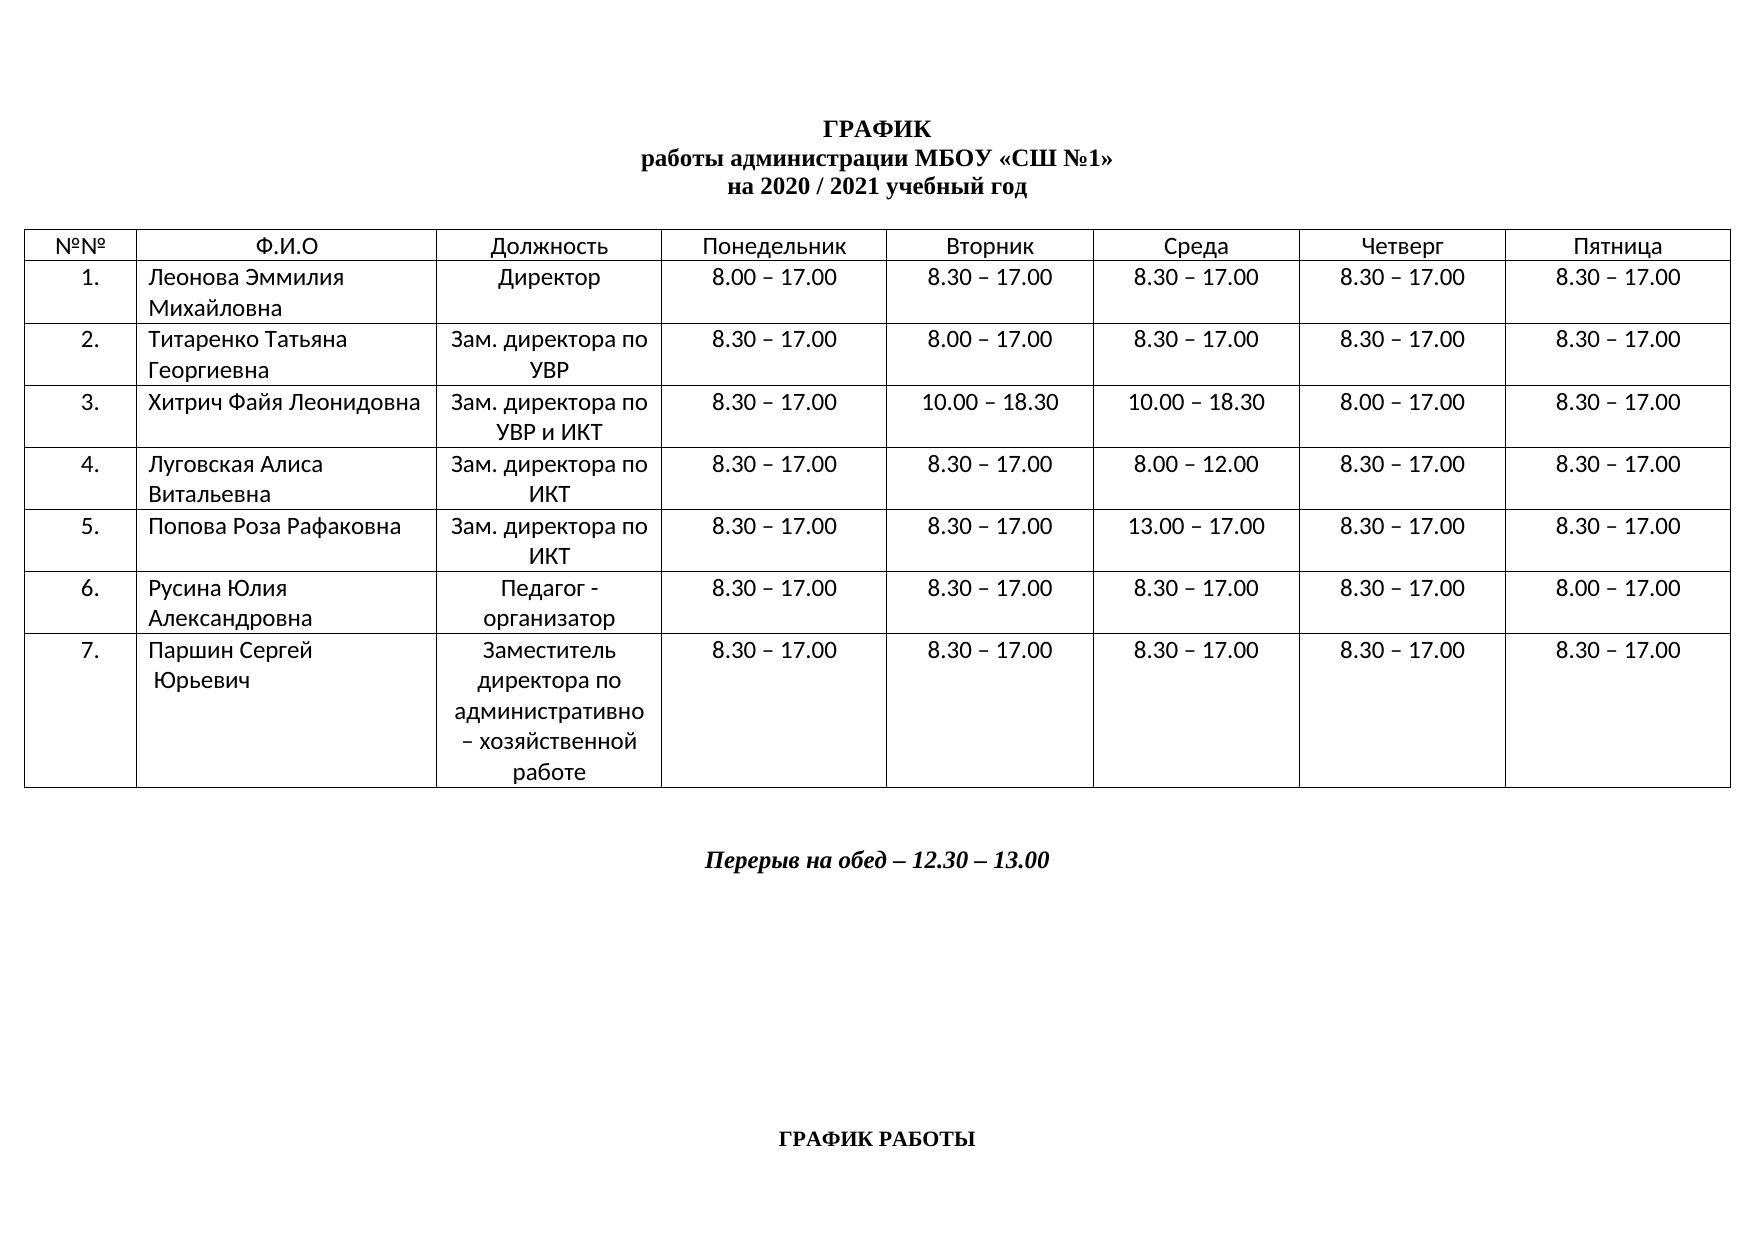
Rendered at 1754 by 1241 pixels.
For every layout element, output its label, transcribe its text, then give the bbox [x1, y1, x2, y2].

table_cell Титаренко Татьяна Георгиевна [137, 324, 436, 384]
table_header Пятница [1506, 230, 1730, 260]
table_cell 8.30 – 17.00 [662, 324, 886, 384]
table_header Вторник [887, 230, 1093, 260]
table_cell 8.30 – 17.00 [1506, 261, 1730, 322]
table_cell 8.00 – 17.00 [887, 324, 1093, 384]
table_cell 13.00 – 17.00 [1094, 510, 1299, 571]
text на 2020 / 2021 учебный год [118, 171, 1636, 200]
table_cell Педагог - организатор [437, 572, 661, 633]
table_cell 8.30 – 17.00 [1300, 510, 1505, 571]
table_cell Зам. директора по ИКТ [437, 510, 661, 571]
table_cell 8.30 – 17.00 [1300, 572, 1505, 633]
text Перерыв на обед – 12.30 – 13.00 [118, 845, 1636, 874]
table_cell 8.30 – 17.00 [1094, 572, 1299, 633]
table_cell [25, 448, 136, 509]
table_cell Директор [437, 261, 661, 322]
table_header Среда [1094, 230, 1299, 260]
table_cell 8.30 – 17.00 [662, 634, 886, 787]
table_cell 8.30 – 17.00 [887, 510, 1093, 571]
table_cell [25, 634, 136, 787]
table_cell [25, 386, 136, 447]
table_cell Хитрич Файя Леонидовна [137, 386, 436, 447]
table_cell Паршин Сергей Юрьевич [137, 634, 436, 787]
table_cell Луговская Алиса Витальевна [137, 448, 436, 509]
table_cell [25, 510, 136, 571]
table_cell 8.30 – 17.00 [662, 572, 886, 633]
table_cell Зам. директора по ИКТ [437, 448, 661, 509]
table_cell 8.30 – 17.00 [887, 261, 1093, 322]
table_header Должность [437, 230, 661, 260]
table_cell 8.30 – 17.00 [662, 448, 886, 509]
table_cell Русина Юлия Александровна [137, 572, 436, 633]
table_cell 8.00 – 17.00 [1300, 386, 1505, 447]
table_cell Попова Роза Рафаковна [137, 510, 436, 571]
table_cell 10.00 – 18.30 [887, 386, 1093, 447]
text работы администрации МБОУ «СШ №1» [118, 143, 1636, 171]
table_cell Леонова Эммилия Михайловна [137, 261, 436, 322]
table_cell 8.30 – 17.00 [1506, 448, 1730, 509]
table_header Ф.И.О [137, 230, 436, 260]
table_cell 8.30 – 17.00 [1094, 634, 1299, 787]
table_cell 8.30 – 17.00 [887, 634, 1093, 787]
table_cell 8.30 – 17.00 [887, 448, 1093, 509]
table_header Четверг [1300, 230, 1505, 260]
table_cell 8.30 – 17.00 [1094, 261, 1299, 322]
table_cell Заместитель директора по административно – хозяйственной работе [437, 634, 661, 787]
table_cell 8.30 – 17.00 [662, 386, 886, 447]
table_header №№ [25, 230, 136, 260]
table_cell 8.30 – 17.00 [1506, 634, 1730, 787]
table_cell Зам. директора по УВР [437, 324, 661, 384]
table_cell 8.30 – 17.00 [662, 510, 886, 571]
table_cell [25, 324, 136, 384]
table_cell 8.30 – 17.00 [887, 572, 1093, 633]
table_cell 8.30 – 17.00 [1300, 261, 1505, 322]
table_cell 8.00 – 17.00 [662, 261, 886, 322]
table_cell 8.00 – 17.00 [1506, 572, 1730, 633]
table_cell 10.00 – 18.30 [1094, 386, 1299, 447]
table_cell [25, 261, 136, 322]
table_cell 8.30 – 17.00 [1300, 634, 1505, 787]
table_cell 8.30 – 17.00 [1300, 448, 1505, 509]
table_cell 8.30 – 17.00 [1506, 324, 1730, 384]
table_cell 8.30 – 17.00 [1506, 386, 1730, 447]
table_cell 8.30 – 17.00 [1300, 324, 1505, 384]
table_cell 8.30 – 17.00 [1506, 510, 1730, 571]
text ГРАФИК РАБОТЫ [118, 1126, 1636, 1152]
table_cell 8.30 – 17.00 [1094, 324, 1299, 384]
table_cell Зам. директора по УВР и ИКТ [437, 386, 661, 447]
table_cell [25, 572, 136, 633]
table_header Понедельник [662, 230, 886, 260]
text ГРАФИК [118, 114, 1636, 143]
table_cell 8.00 – 12.00 [1094, 448, 1299, 509]
